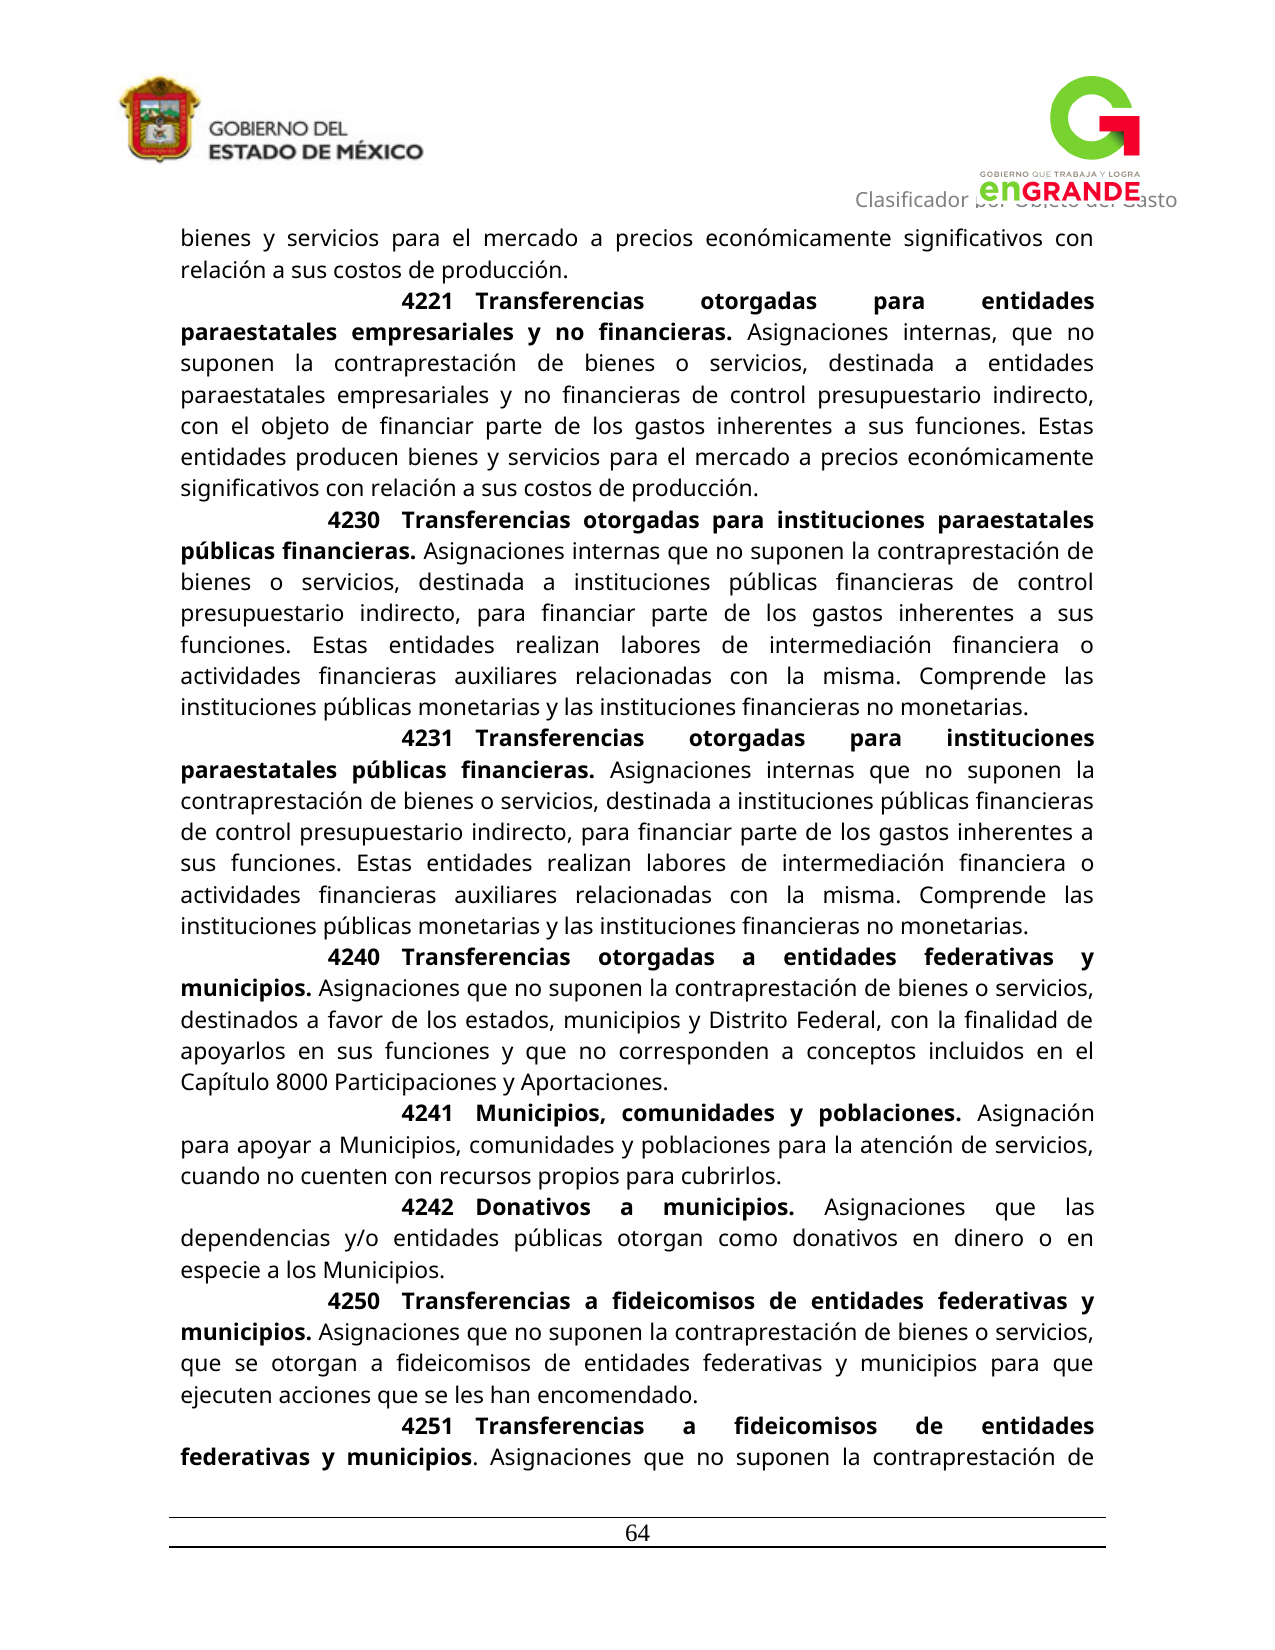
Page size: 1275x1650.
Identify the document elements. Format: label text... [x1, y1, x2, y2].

picture [976, 73, 1142, 204]
text 4231 Transferencias otorgadas para instituciones paraestatales públicas financieras. Asignaciones internas que no suponen la contraprestación de bienes o servicios, destinada a instituciones públicas financieras de control presupuestario indirecto, para financiar parte de los gastos inherentes a sus funciones. Estas entidades realizan labores de intermediación financiera o actividades financieras auxiliares relacionadas con la misma. Comprende las instituciones públicas monetarias y las instituciones financieras no monetarias. [180, 722, 1095, 941]
picture [116, 73, 425, 165]
text 4221 Transferencias otorgadas para entidades paraestatales empresariales y no financieras. Asignaciones internas, que no suponen la contraprestación de bienes o servicios, destinada a entidades paraestatales empresariales y no financieras de control presupuestario indirecto, con el objeto de financiar parte de los gastos inherentes a sus funciones. Estas entidades producen bienes y servicios para el mercado a precios económicamente significativos con relación a sus costos de producción. [180, 285, 1095, 504]
text 4242 Donativos a municipios. Asignaciones que las dependencias y/o entidades públicas otorgan como donativos en dinero o en especie a los Municipios. [180, 1191, 1095, 1285]
text 4230 Transferencias otorgadas para instituciones paraestatales públicas financieras. Asignaciones internas que no suponen la contraprestación de bienes o servicios, destinada a instituciones públicas financieras de control presupuestario indirecto, para financiar parte de los gastos inherentes a sus funciones. Estas entidades realizan labores de intermediación financiera o actividades financieras auxiliares relacionadas con la misma. Comprende las instituciones públicas monetarias y las instituciones financieras no monetarias. [180, 504, 1095, 722]
text 4241 Municipios, comunidades y poblaciones. Asignación para apoyar a Municipios, comunidades y poblaciones para la atención de servicios, cuando no cuenten con recursos propios para cubrirlos. [180, 1097, 1095, 1191]
text 4250 Transferencias a fideicomisos de entidades federativas y municipios. Asignaciones que no suponen la contraprestación de bienes o servicios, que se otorgan a fideicomisos de entidades federativas y municipios para que ejecuten acciones que se les han encomendado. [180, 1285, 1095, 1410]
text 4240 Transferencias otorgadas a entidades federativas y municipios. Asignaciones que no suponen la contraprestación de bienes o servicios, destinados a favor de los estados, municipios y Distrito Federal, con la finalidad de apoyarlos en sus funciones y que no corresponden a conceptos incluidos en el Capítulo 8000 Participaciones y Aportaciones. [180, 941, 1095, 1097]
